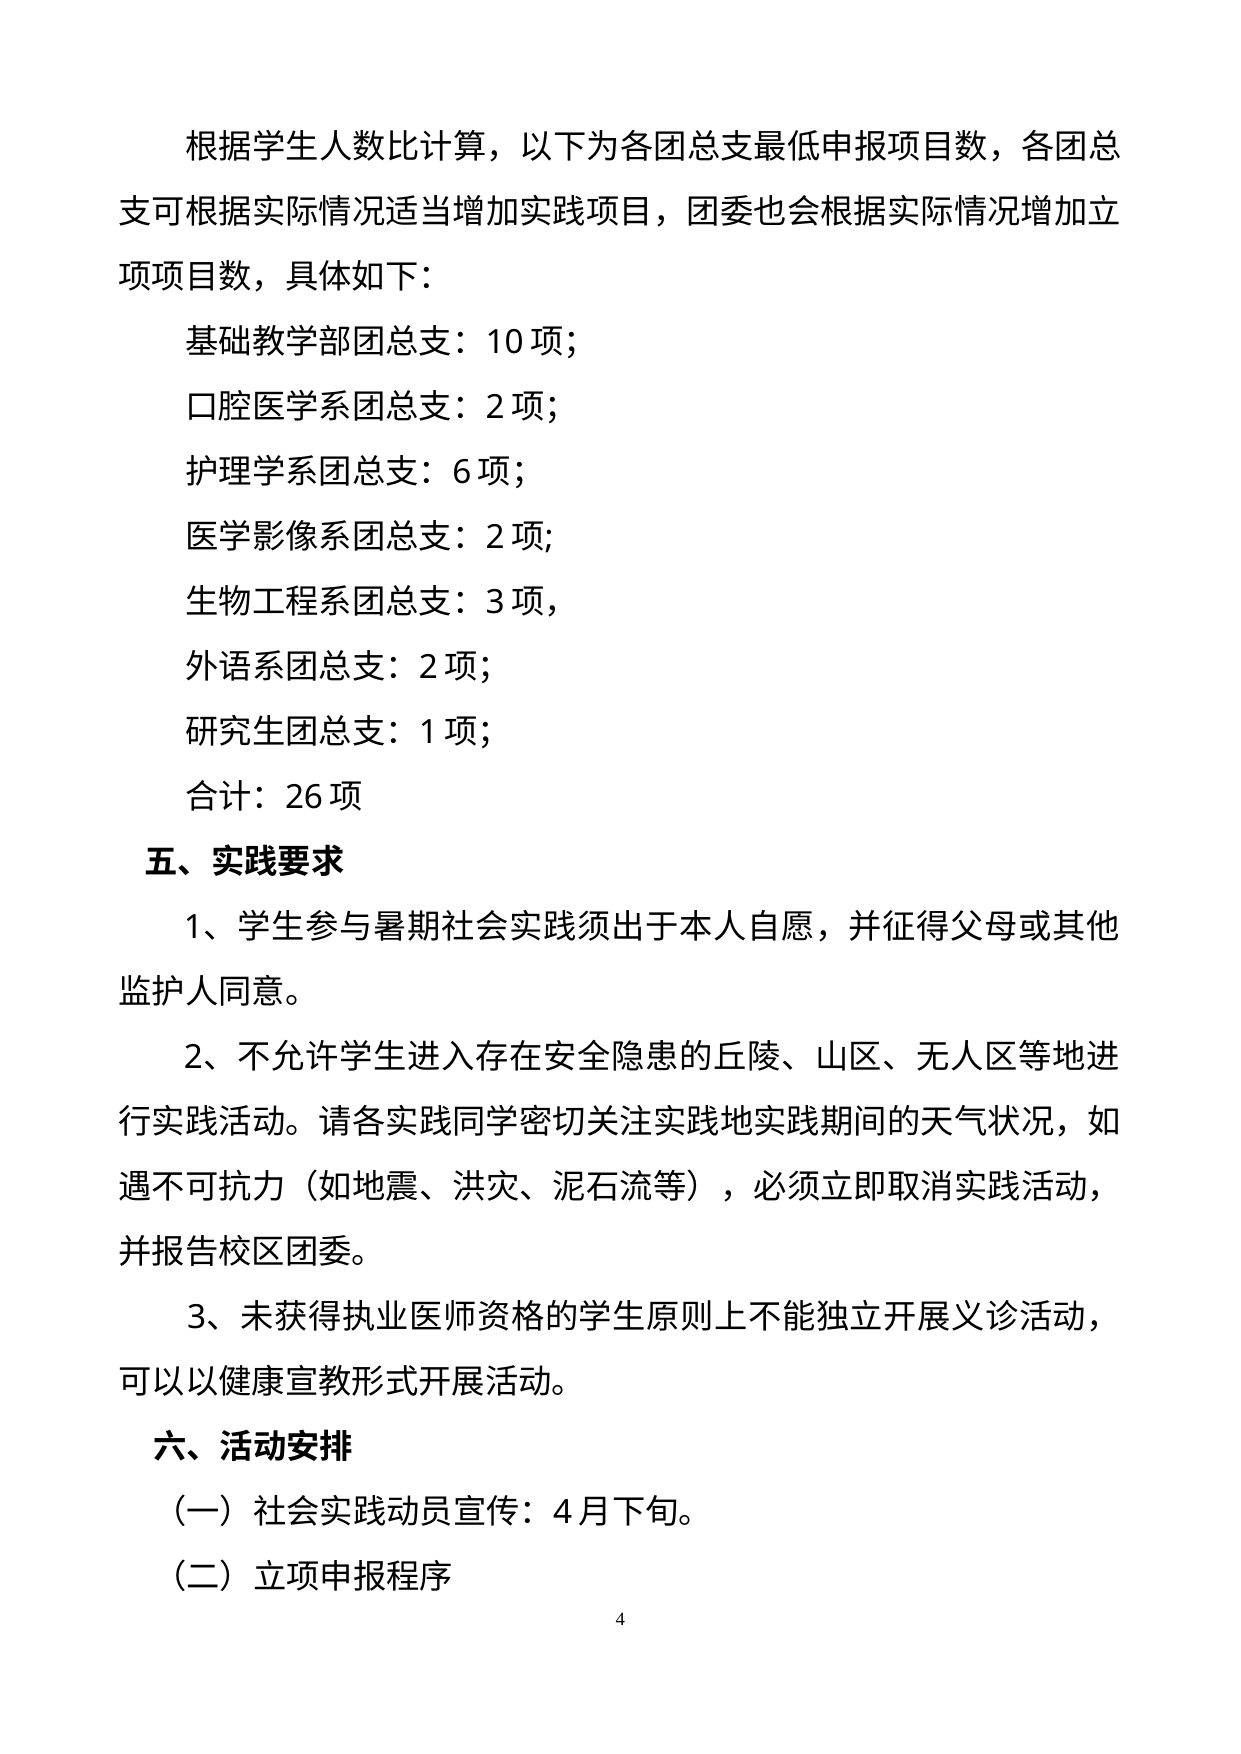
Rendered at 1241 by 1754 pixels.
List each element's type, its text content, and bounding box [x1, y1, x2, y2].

text 基础教学部团总支：10项； [118, 306, 1122, 371]
text 1、学生参与暑期社会实践须出于本人自愿，并征得父母或其他监护人同意。 [118, 891, 1122, 1021]
text 研究生团总支：1项； [118, 696, 1122, 761]
text 生物工程系团总支：3项， [118, 566, 1122, 631]
text 医学影像系团总支：2项; [118, 501, 1122, 566]
text 六、活动安排 [118, 1411, 1122, 1476]
text （二）立项申报程序 [118, 1541, 1122, 1606]
text 五、实践要求 [118, 826, 1122, 891]
text （一）社会实践动员宣传：4月下旬。 [118, 1476, 1122, 1541]
text 3、未获得执业医师资格的学生原则上不能独立开展义诊活动，可以以健康宣教形式开展活动。 [118, 1281, 1122, 1411]
text 合计：26项 [118, 761, 1122, 826]
text 根据学生人数比计算，以下为各团总支最低申报项目数，各团总支可根据实际情况适当增加实践项目，团委也会根据实际情况增加立项项目数，具体如下： [118, 111, 1122, 306]
text 口腔医学系团总支：2项； [118, 371, 1122, 436]
text 外语系团总支：2项； [118, 631, 1122, 696]
text 护理学系团总支：6项； [118, 436, 1122, 501]
text 2、不允许学生进入存在安全隐患的丘陵、山区、无人区等地进行实践活动。请各实践同学密切关注实践地实践期间的天气状况，如遇不可抗力（如地震、洪灾、泥石流等），必须立即取消实践活动，并报告校区团委。 [118, 1021, 1122, 1281]
